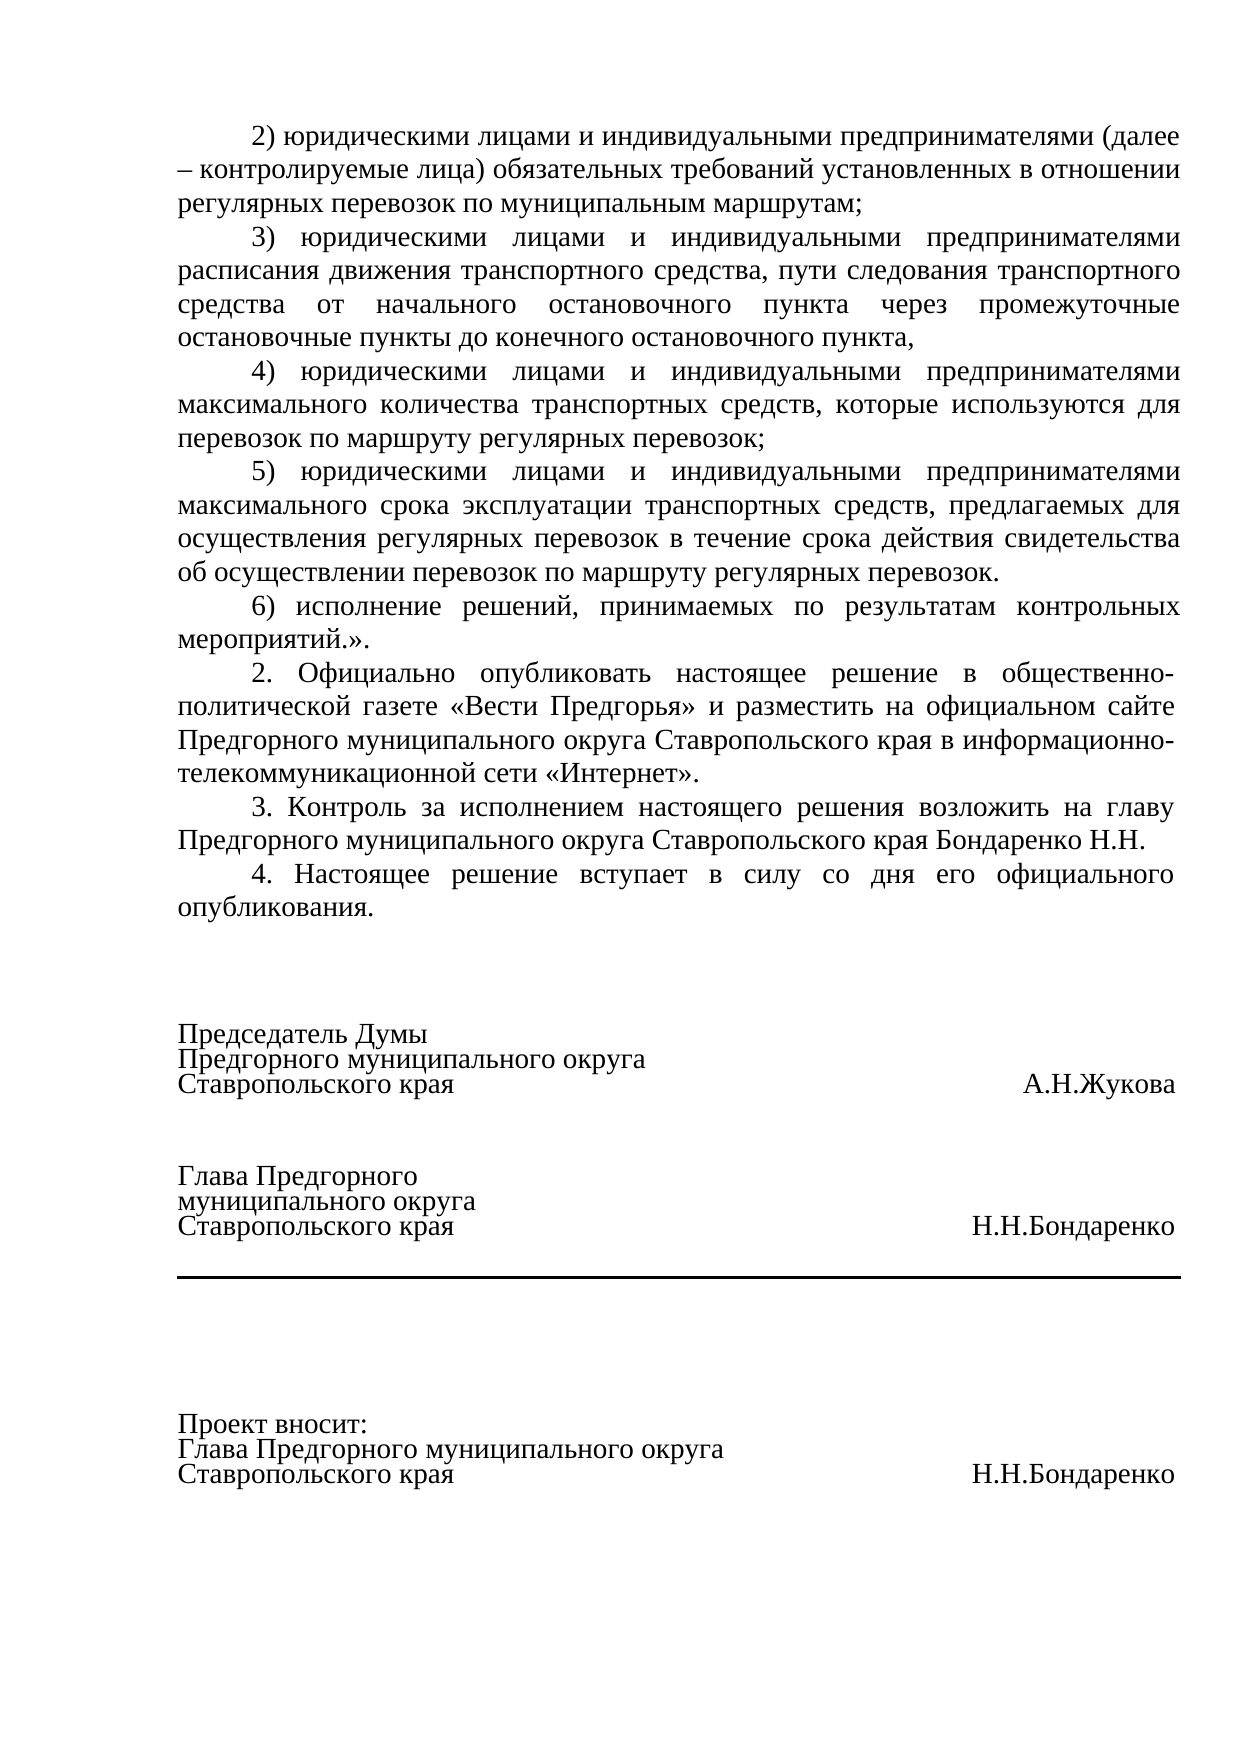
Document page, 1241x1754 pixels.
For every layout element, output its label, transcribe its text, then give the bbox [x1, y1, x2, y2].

text Глава Предгорного муниципального округа [177, 1439, 1181, 1464]
text Ставропольского края Н.Н.Бондаренко [177, 1216, 1181, 1241]
text Проект вносит: [177, 1414, 1181, 1439]
text муниципального округа [177, 1191, 1181, 1216]
text Предгорного муниципального округа [177, 1049, 1181, 1074]
text Глава Предгорного [177, 1166, 1181, 1191]
text Председатель Думы [177, 1024, 362, 1049]
text 2. Официально опубликовать настоящее решение в общественно-политической газете «Вести Предгорья» и разместить на официальном сайте Предгорного муниципального округа Ставропольского края в информационно-телекоммуникационной сети «Интернет». [177, 655, 1175, 789]
text 4. Настоящее решение вступает в силу со дня его официального опубликования. [177, 856, 1175, 923]
text 6) исполнение решений, принимаемых по результатам контрольных мероприятий.». [177, 588, 1181, 655]
text Председатель Думы [372, 1024, 1181, 1049]
text 3. Контроль за исполнением настоящего решения возложить на главу Предгорного муниципального округа Ставропольского края Бондаренко Н.Н. [177, 789, 1175, 856]
text Ставропольского края Н.Н.Бондаренко [177, 1464, 1181, 1489]
text Ставропольского края А.Н.Жукова [177, 1074, 1181, 1099]
text 4) юридическими лицами и индивидуальными предпринимателями максимального количества транспортных средств, которые используются для перевозок по маршруту регулярных перевозок; [177, 353, 1181, 453]
text 5) юридическими лицами и индивидуальными предпринимателями максимального срока эксплуатации транспортных средств, предлагаемых для осуществления регулярных перевозок в течение срока действия свидетельства об осуществлении перевозок по маршруту регулярных перевозок. [177, 453, 1181, 588]
text 2) юридическими лицами и индивидуальными предпринимателями (далее – контролируемые лица) обязательных требований установленных в отношении регулярных перевозок по муниципальным маршрутам; [177, 118, 1181, 219]
text 3) юридическими лицами и индивидуальными предпринимателями расписания движения транспортного средства, пути следования транспортного средства от начального остановочного пункта через промежуточные остановочные пункты до конечного остановочного пункта, [177, 219, 1181, 353]
